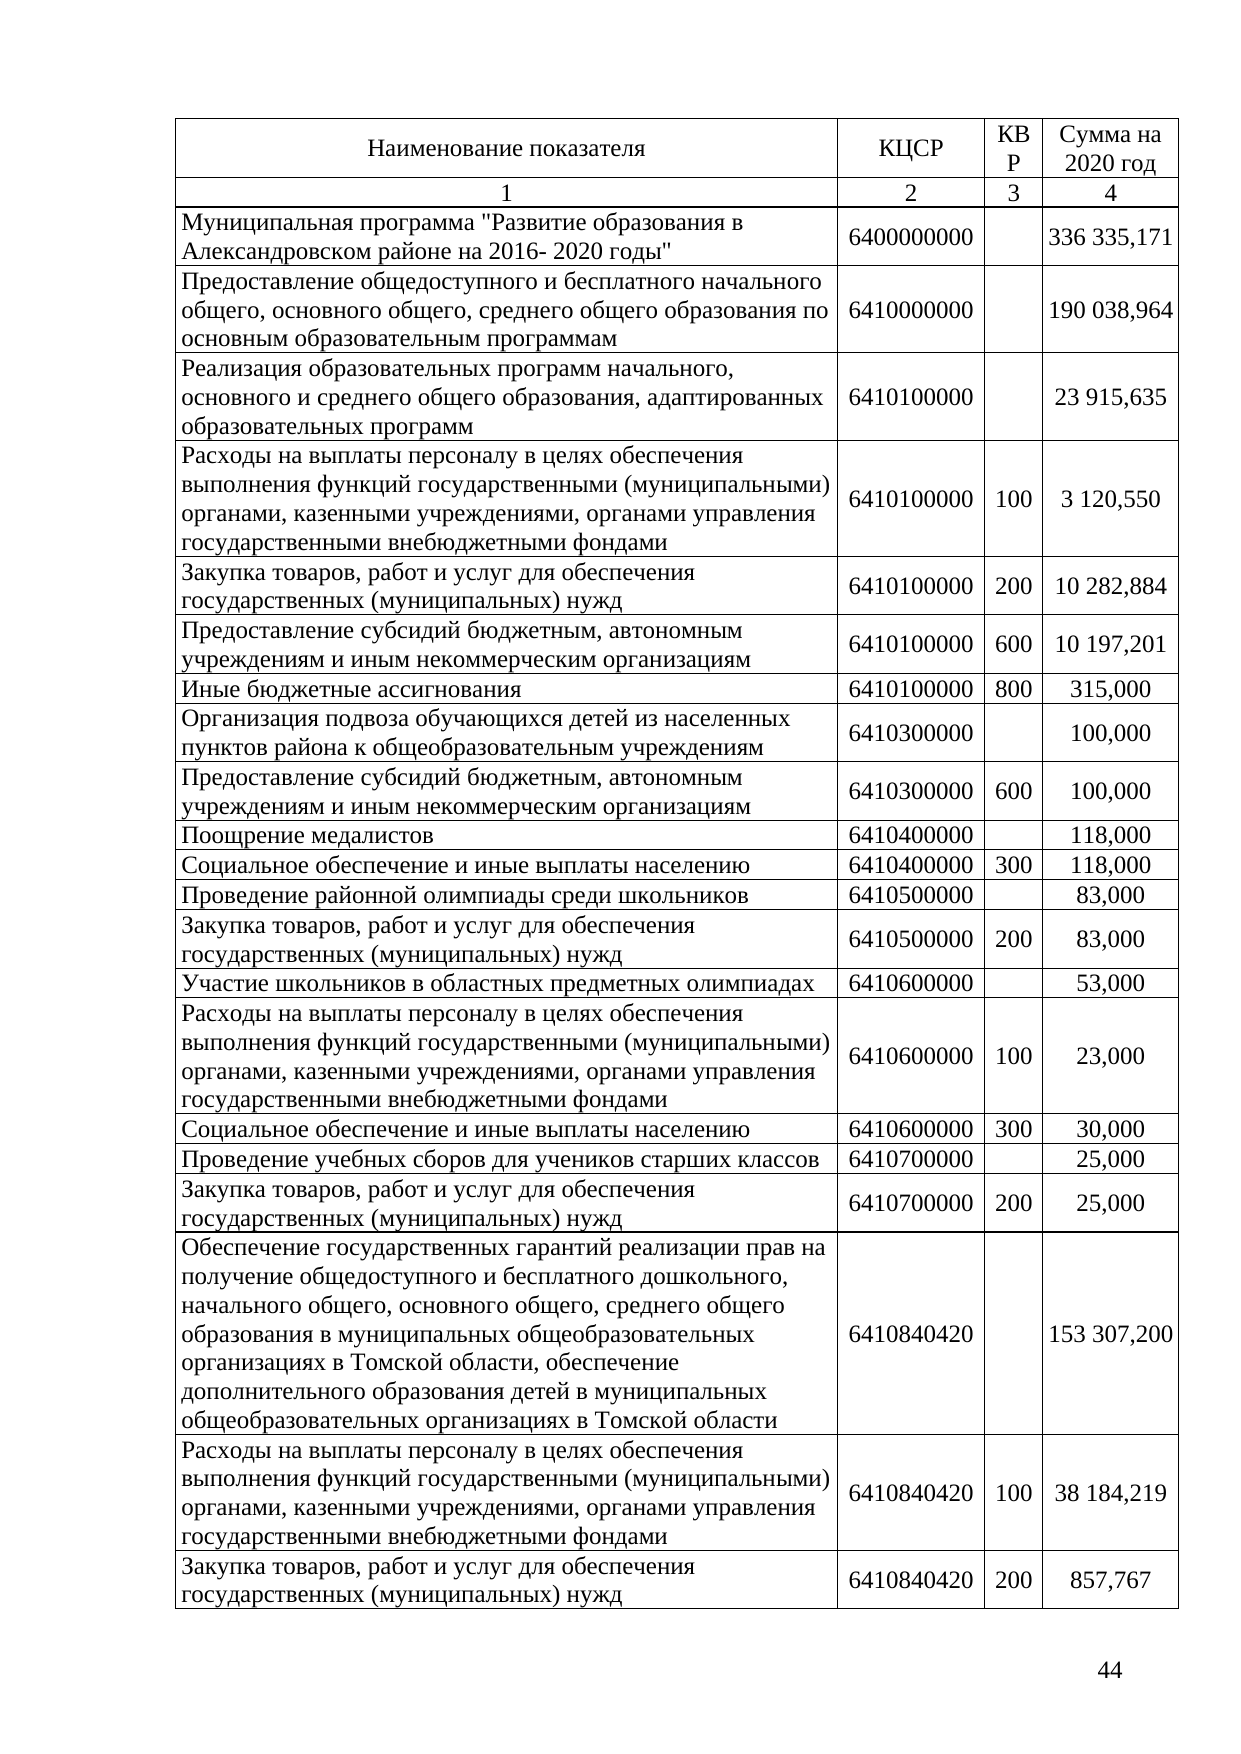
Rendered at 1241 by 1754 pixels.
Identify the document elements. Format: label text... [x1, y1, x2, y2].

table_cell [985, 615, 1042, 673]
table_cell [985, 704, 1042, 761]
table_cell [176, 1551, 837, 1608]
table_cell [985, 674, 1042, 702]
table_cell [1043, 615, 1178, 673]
table_cell 3 [985, 178, 1042, 206]
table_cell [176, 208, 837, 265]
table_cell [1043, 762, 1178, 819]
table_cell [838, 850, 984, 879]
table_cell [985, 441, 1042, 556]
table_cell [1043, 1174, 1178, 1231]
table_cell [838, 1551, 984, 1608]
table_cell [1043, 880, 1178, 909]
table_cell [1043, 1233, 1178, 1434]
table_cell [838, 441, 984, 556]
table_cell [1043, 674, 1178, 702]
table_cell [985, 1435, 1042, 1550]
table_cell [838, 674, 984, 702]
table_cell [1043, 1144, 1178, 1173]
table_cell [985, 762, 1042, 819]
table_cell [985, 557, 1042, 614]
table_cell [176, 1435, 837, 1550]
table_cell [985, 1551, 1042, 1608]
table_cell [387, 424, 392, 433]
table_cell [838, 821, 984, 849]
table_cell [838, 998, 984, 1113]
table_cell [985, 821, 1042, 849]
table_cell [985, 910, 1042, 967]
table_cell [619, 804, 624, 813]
table_cell 1 [176, 178, 837, 206]
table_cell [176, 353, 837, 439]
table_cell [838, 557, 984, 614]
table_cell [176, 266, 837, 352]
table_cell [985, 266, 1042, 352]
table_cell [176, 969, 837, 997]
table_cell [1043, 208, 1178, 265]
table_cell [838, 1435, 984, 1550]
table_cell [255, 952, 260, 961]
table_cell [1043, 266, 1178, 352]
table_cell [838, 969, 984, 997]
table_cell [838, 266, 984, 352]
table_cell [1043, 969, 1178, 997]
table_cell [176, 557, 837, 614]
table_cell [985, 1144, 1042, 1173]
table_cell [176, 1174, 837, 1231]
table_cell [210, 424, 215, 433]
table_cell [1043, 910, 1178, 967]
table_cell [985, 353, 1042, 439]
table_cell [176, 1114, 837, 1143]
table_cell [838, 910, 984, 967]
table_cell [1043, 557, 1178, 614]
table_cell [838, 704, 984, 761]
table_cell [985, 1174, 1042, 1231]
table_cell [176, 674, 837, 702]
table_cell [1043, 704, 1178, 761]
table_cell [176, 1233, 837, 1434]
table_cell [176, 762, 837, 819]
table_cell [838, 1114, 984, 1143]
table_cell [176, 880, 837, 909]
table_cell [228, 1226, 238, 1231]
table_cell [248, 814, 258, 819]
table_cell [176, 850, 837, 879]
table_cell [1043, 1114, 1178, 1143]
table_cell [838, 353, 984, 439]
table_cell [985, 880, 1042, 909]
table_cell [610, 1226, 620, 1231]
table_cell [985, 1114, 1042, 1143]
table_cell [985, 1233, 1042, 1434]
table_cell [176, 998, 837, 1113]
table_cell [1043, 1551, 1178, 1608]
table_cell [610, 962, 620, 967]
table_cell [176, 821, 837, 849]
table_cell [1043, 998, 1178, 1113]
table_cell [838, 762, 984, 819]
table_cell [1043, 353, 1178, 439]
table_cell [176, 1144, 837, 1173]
table_header КЦСР [838, 119, 984, 177]
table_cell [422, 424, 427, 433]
table_header КВР [985, 119, 1042, 177]
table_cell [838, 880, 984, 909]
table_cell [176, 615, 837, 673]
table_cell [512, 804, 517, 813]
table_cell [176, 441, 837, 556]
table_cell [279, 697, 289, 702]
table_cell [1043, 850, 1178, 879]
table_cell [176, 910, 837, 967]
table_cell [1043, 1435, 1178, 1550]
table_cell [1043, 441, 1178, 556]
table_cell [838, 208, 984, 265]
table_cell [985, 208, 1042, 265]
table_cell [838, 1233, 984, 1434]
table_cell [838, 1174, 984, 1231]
table_cell 4 [1043, 178, 1178, 206]
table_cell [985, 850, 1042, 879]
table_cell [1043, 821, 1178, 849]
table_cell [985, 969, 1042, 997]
table_header Сумма на 2020 год [1043, 119, 1178, 177]
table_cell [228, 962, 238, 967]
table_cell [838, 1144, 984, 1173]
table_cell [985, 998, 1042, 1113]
table_header Наименование показателя [176, 119, 837, 177]
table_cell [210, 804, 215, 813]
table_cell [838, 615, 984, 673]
table_cell 2 [838, 178, 984, 206]
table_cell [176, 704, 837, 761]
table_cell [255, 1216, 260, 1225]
